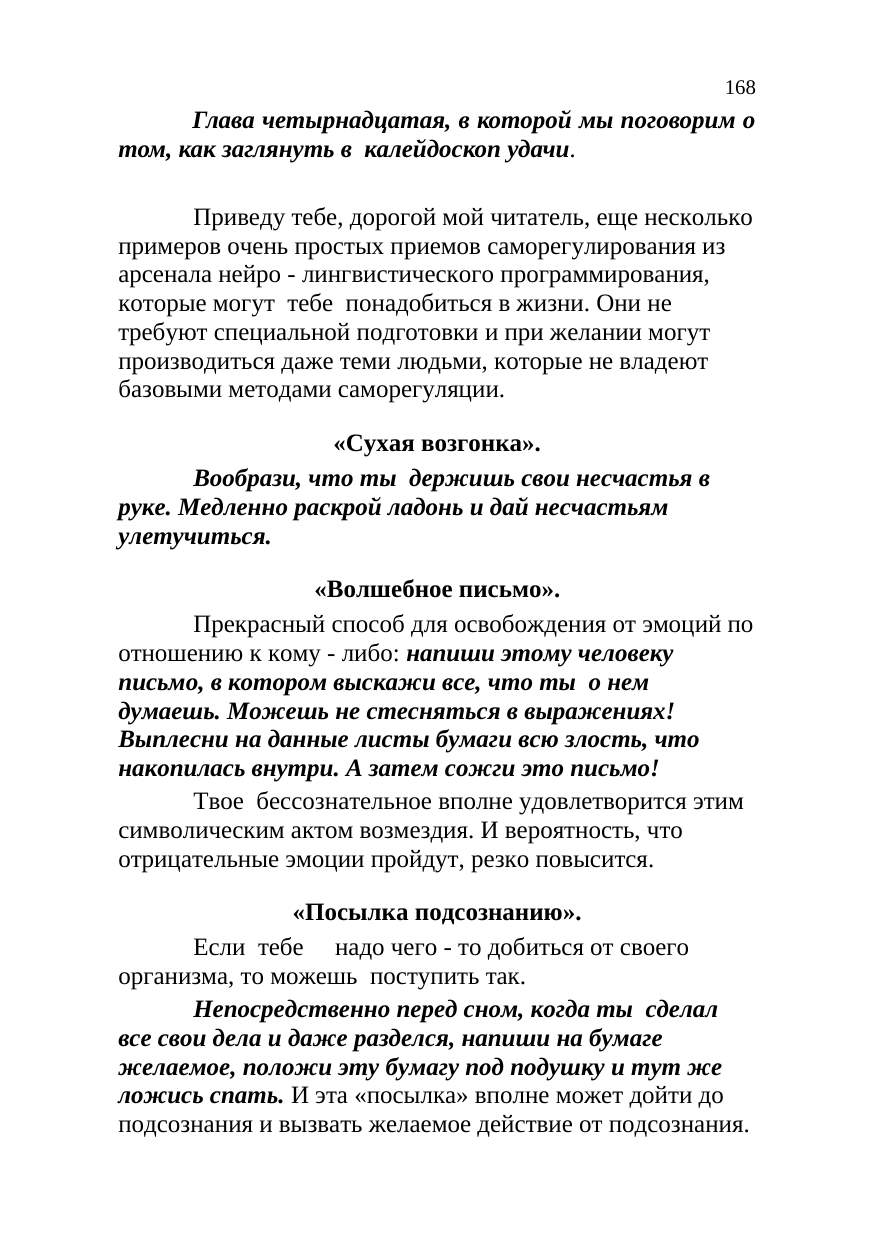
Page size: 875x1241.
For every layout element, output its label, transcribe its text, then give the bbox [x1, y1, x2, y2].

text Непосредственно перед сном, когда ты сделал все свои дела и даже разделся, напиши на бумаге желаемое, положи эту бумагу под подушку и тут же ложись спать. И эта «посылка» вполне может дойти до подсознания и вызвать желаемое действие от подсознания. [118, 994, 756, 1138]
text Твое бессознательное вполне удовлетворится этим символическим актом возмездия. И вероятность, что отрицательные эмоции пройдут, резко повысится. [118, 786, 756, 872]
text Прекрасный способ для освобождения от эмоций по отношению к кому - либо: напиши этому человеку письмо, в котором выскажи все, что ты о нем думаешь. Можешь не стесняться в выражениях! Выплесни на данные листы бумаги всю злость, что накопилась внутри. А затем сожги это письмо! [118, 609, 756, 782]
subtitle «Сухая возгонка». [118, 428, 756, 457]
subtitle «Волшебное письмо». [118, 574, 756, 603]
subtitle Глава четырнадцатая, в которой мы поговорим о том, как заглянуть в калейдоскоп удачи. [118, 105, 756, 163]
subtitle «Посылка подсознанию». [118, 897, 756, 926]
text Если тебе надо чего - то добиться от своего организма, то можешь поступить так. [118, 932, 756, 990]
text Вообрази, что ты держишь свои несчастья в руке. Медленно раскрой ладонь и дай несчастьям улетучиться. [118, 463, 756, 549]
text Приведу тебе, дорогой мой читатель, еще несколько примеров очень простых приемов саморегулирования из арсенала нейро - лингвистического программирования, которые могут тебе понадобиться в жизни. Они не требуют специальной подготовки и при желании могут производиться даже теми людьми, которые не владеют базовыми методами саморегуляции. [118, 202, 756, 403]
